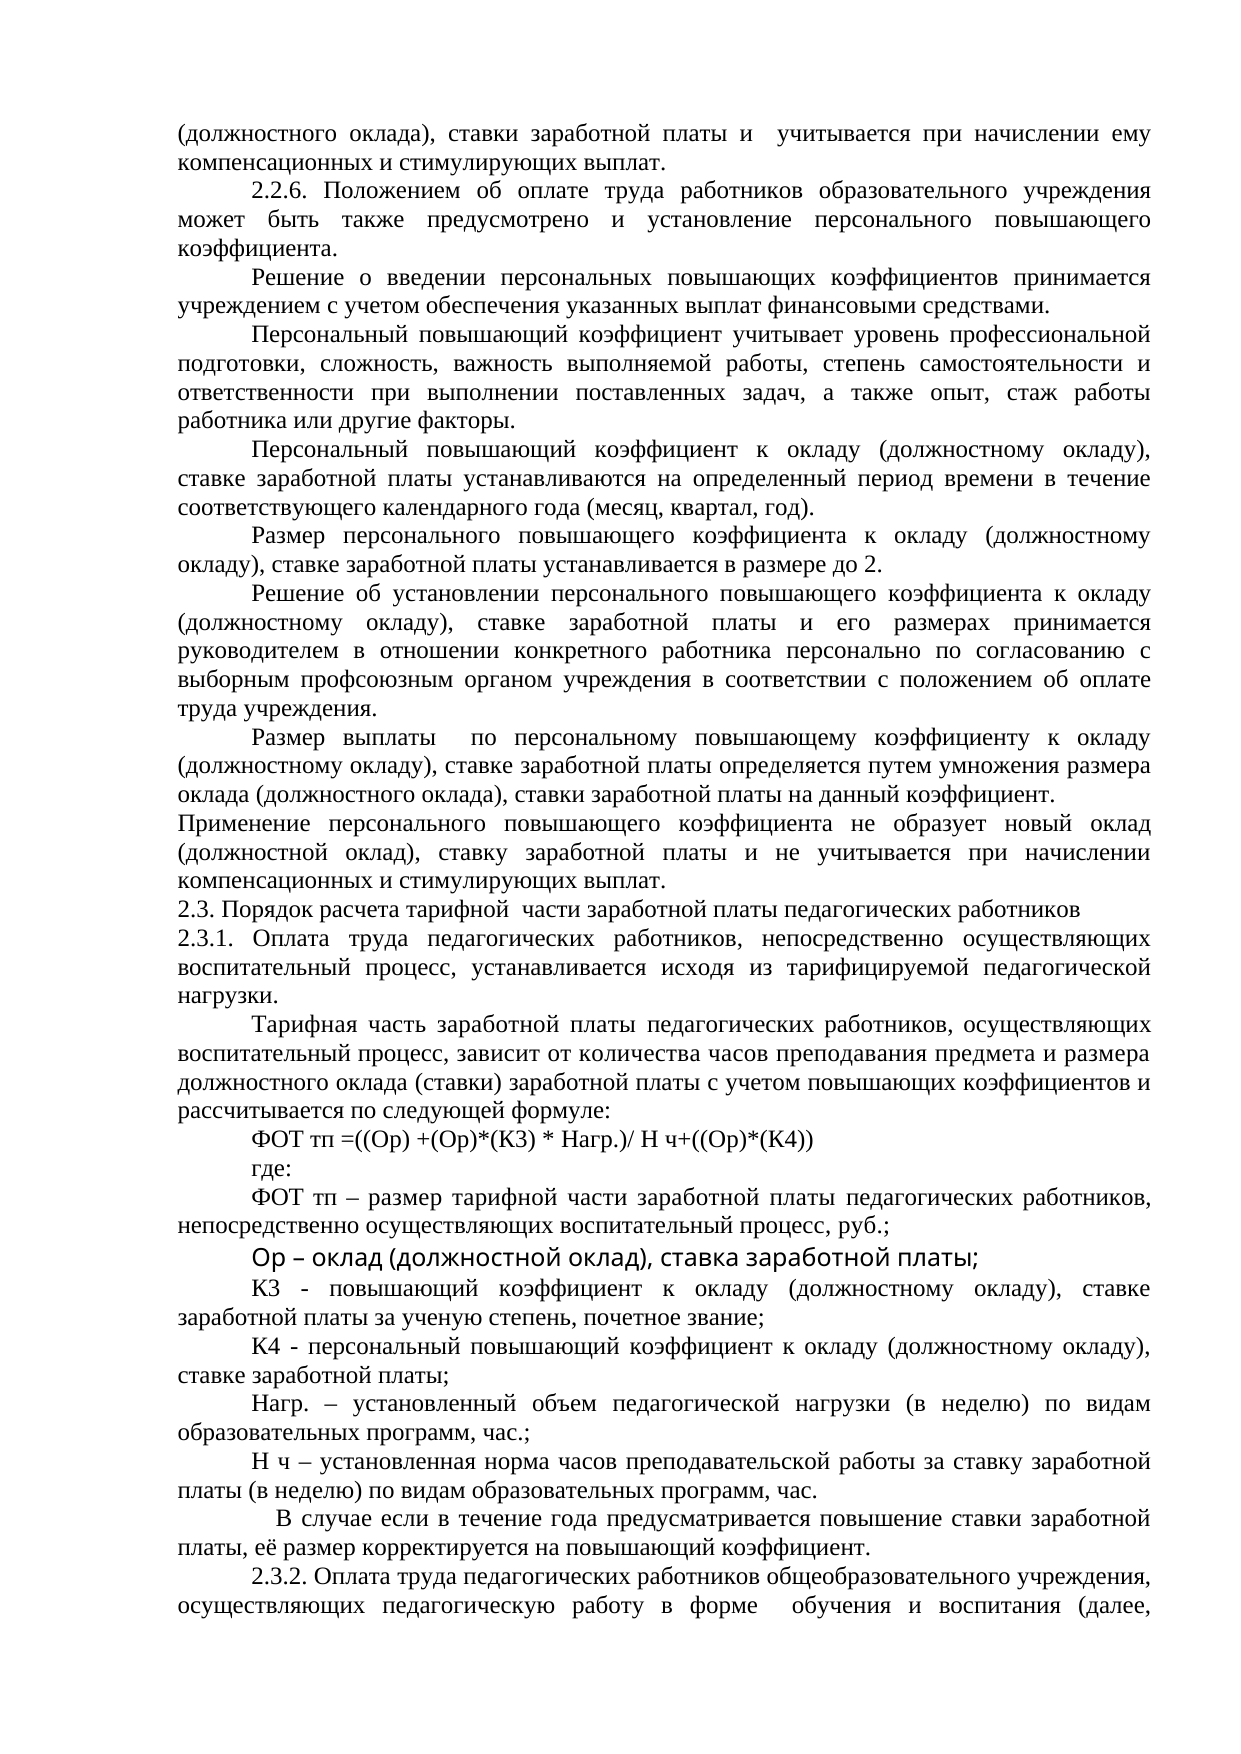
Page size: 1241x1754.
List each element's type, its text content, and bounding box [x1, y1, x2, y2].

text Тарифная часть заработной платы педагогических работников, осуществляющих воспитательный процесс, зависит от количества часов преподавания предмета и размера должностного оклада (ставки) заработной платы с учетом повышающих коэффициентов и рассчитывается по следующей формуле: [177, 1009, 1152, 1124]
text К4 - персональный повышающий коэффициент к окладу (должностному окладу), ставке заработной платы; [177, 1331, 1152, 1388]
text Размер выплаты по персональному повышающему коэффициенту к окладу (должностному окладу), ставке заработной платы определяется путем умножения размера оклада (должностного оклада), ставки заработной платы на данный коэффициент. [177, 722, 1152, 808]
text где: [177, 1153, 1152, 1182]
text Персональный повышающий коэффициент учитывает уровень профессиональной подготовки, сложность, важность выполняемой работы, степень самостоятельности и ответственности при выполнении поставленных задач, а также опыт, стаж работы работника или другие факторы. [177, 319, 1152, 434]
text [177, 118, 1152, 176]
text 2.2.6. Положением об оплате труда работников образовательного учреждения может быть также предусмотрено и установление персонального повышающего коэффициента. [177, 176, 1152, 262]
text Ор – оклад (должностной оклад), ставка заработной платы; [177, 1239, 1152, 1273]
text Решение о введении персональных повышающих коэффициентов принимается учреждением с учетом обеспечения указанных выплат финансовыми средствами. [177, 262, 1152, 319]
text Нагр. – установленный объем педагогической нагрузки (в неделю) по видам образовательных программ, час.; [177, 1388, 1152, 1446]
text Н ч – установленная норма часов преподавательской работы за ставку заработной платы (в неделю) по видам образовательных программ, час. [177, 1446, 1152, 1503]
text Размер персонального повышающего коэффициента к окладу (должностному окладу), ставке заработной платы устанавливается в размере до 2. [177, 521, 1152, 578]
text ФОТ тп =((Ор) +(Ор)*(К3) * Нагр.)/ Н ч+((Ор)*(К4)) [177, 1124, 1152, 1153]
text Применение персонального повышающего коэффициента не образует новый оклад (должностной оклад), ставку заработной платы и не учитывается при начислении компенсационных и стимулирующих выплат. [177, 808, 1152, 894]
text Решение об установлении персонального повышающего коэффициента к окладу (должностному окладу), ставке заработной платы и его размерах принимается руководителем в отношении конкретного работника персонально по согласованию с выборным профсоюзным органом учреждения в соответствии с положением об оплате труда учреждения. [177, 578, 1152, 722]
text 2.3. Порядок расчета тарифной части заработной платы педагогических работников [177, 894, 1152, 923]
text Персональный повышающий коэффициент к окладу (должностному окладу), ставке заработной платы устанавливаются на определенный период времени в течение соответствующего календарного года (месяц, квартал, год). [177, 434, 1152, 521]
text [177, 1561, 1152, 1618]
text 2.3.1. Оплата труда педагогических работников, непосредственно осуществляющих воспитательный процесс, устанавливается исходя из тарифицируемой педагогической нагрузки. [177, 923, 1152, 1009]
text К3 - повышающий коэффициент к окладу (должностному окладу), ставке заработной платы за ученую степень, почетное звание; [177, 1273, 1152, 1331]
text В случае если в течение года предусматривается повышение ставки заработной платы, её размер корректируется на повышающий коэффициент. [177, 1503, 1152, 1561]
text ФОТ тп – размер тарифной части заработной платы педагогических работников, непосредственно осуществляющих воспитательный процесс, руб.; [177, 1182, 1152, 1239]
